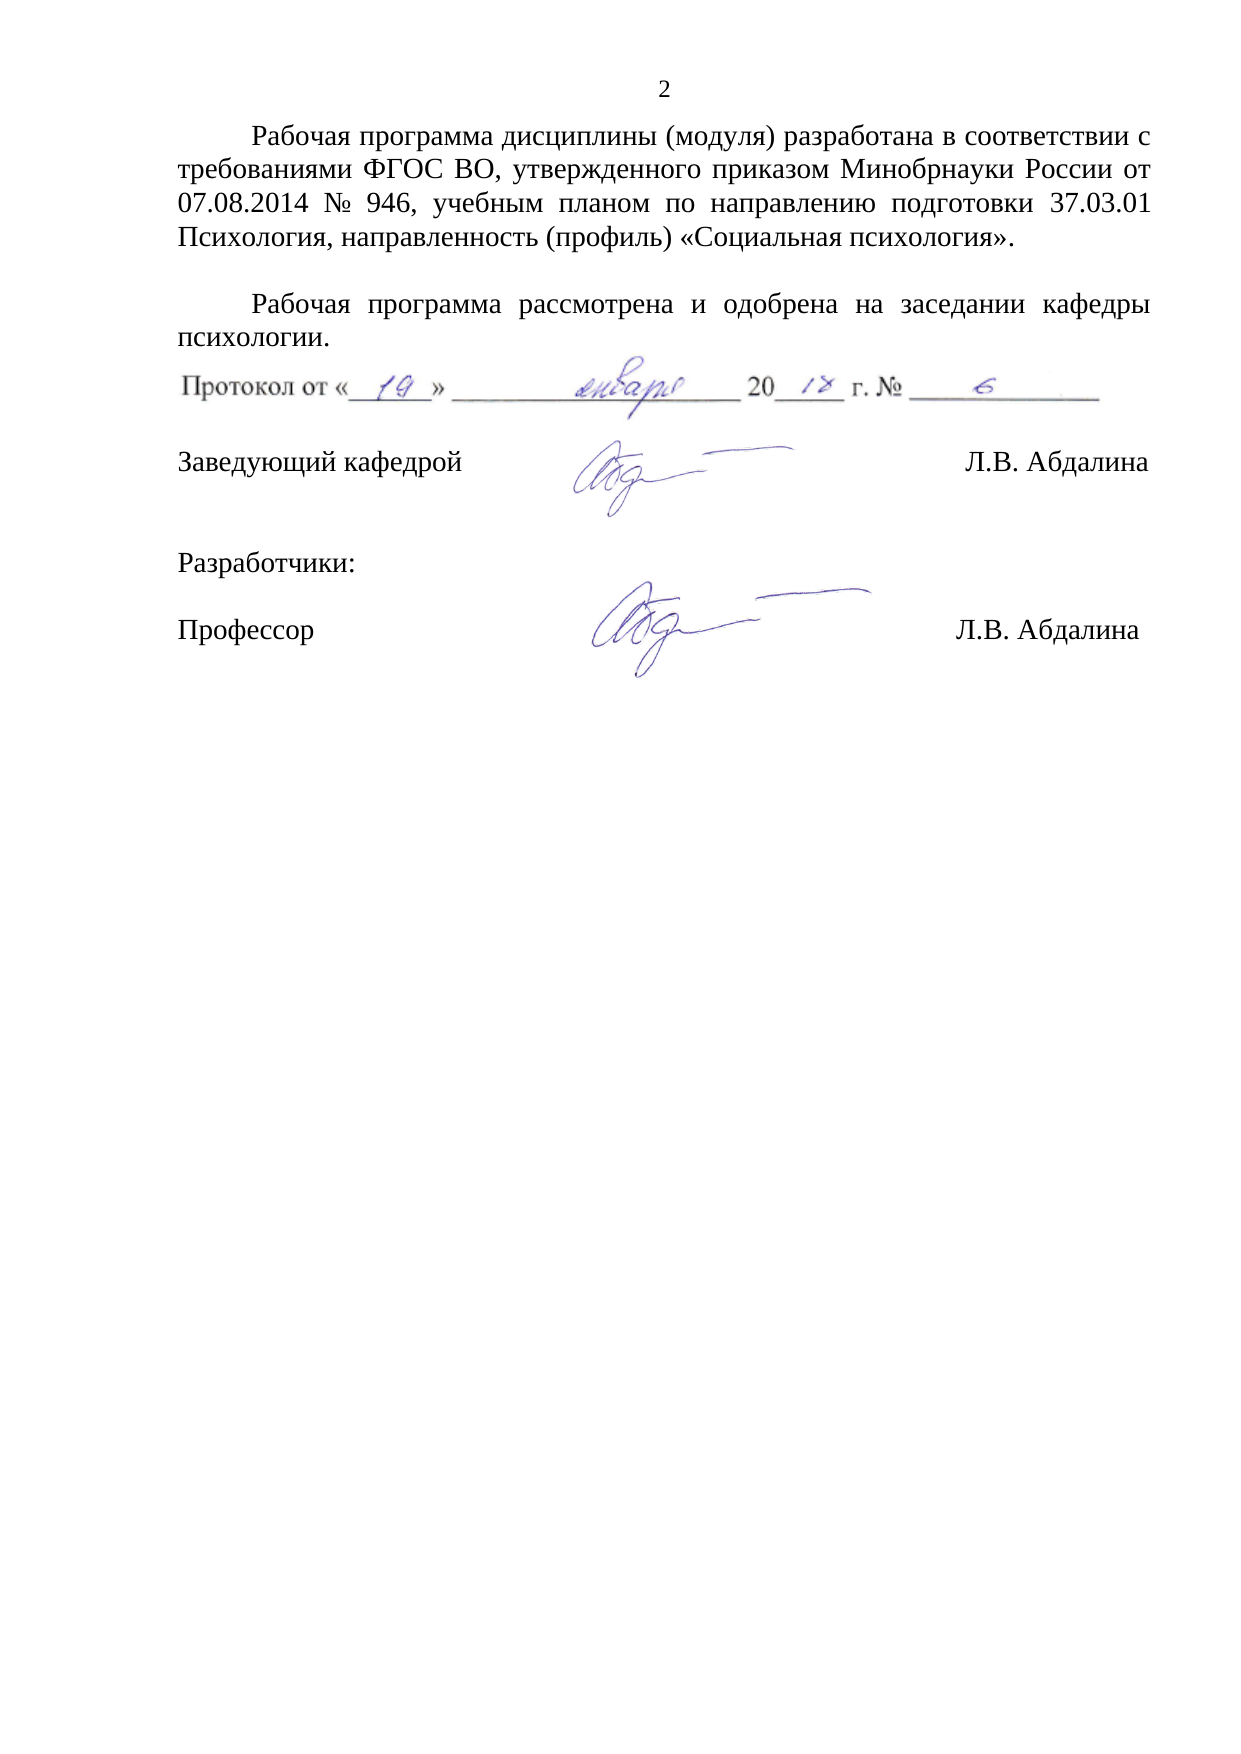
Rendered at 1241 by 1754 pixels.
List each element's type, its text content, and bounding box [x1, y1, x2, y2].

picture [147, 353, 1121, 522]
text Заведующий кафедрой Л.В. Абдалина [796, 444, 1152, 478]
picture [589, 568, 874, 684]
text Профессор Л.В. Абдалина [874, 612, 1152, 645]
text Рабочая программа рассмотрена и одобрена на заседании кафедры психологии. [177, 286, 1152, 353]
text Заведующий кафедрой Л.В. Абдалина [177, 444, 571, 478]
text Разработчики: [177, 545, 1152, 578]
text Профессор Л.В. Абдалина [177, 612, 589, 645]
text Рабочая программа дисциплины (модуля) разработана в соответствии с требованиями ФГОС ВО, утвержденного приказом Минобрнауки России от 07.08.2014 № 946, учебным планом по направлению подготовки 37.03.01 Психология, направленность (профиль) «Социальная психология». [177, 118, 1152, 252]
